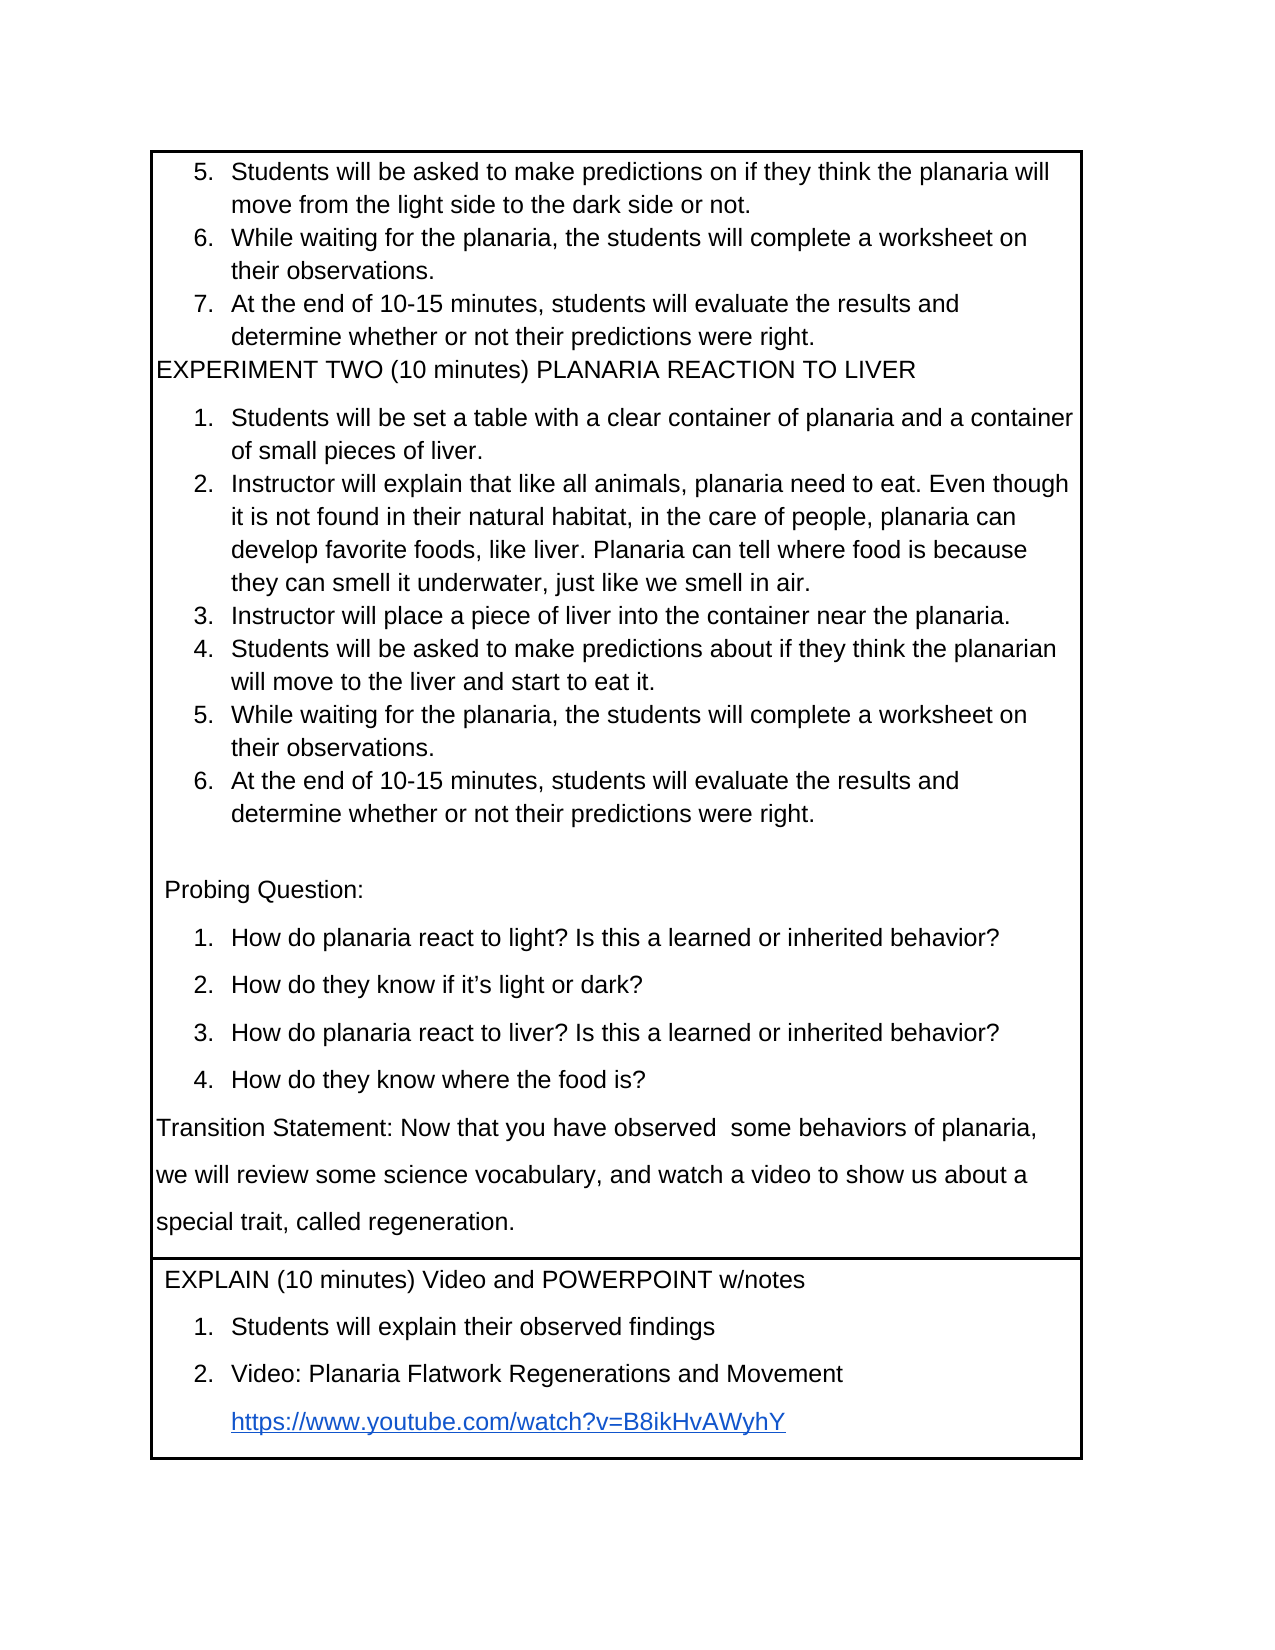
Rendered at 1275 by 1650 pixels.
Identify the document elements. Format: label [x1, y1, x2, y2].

table_cell [153, 1260, 1080, 1457]
table_cell [153, 153, 1080, 1257]
